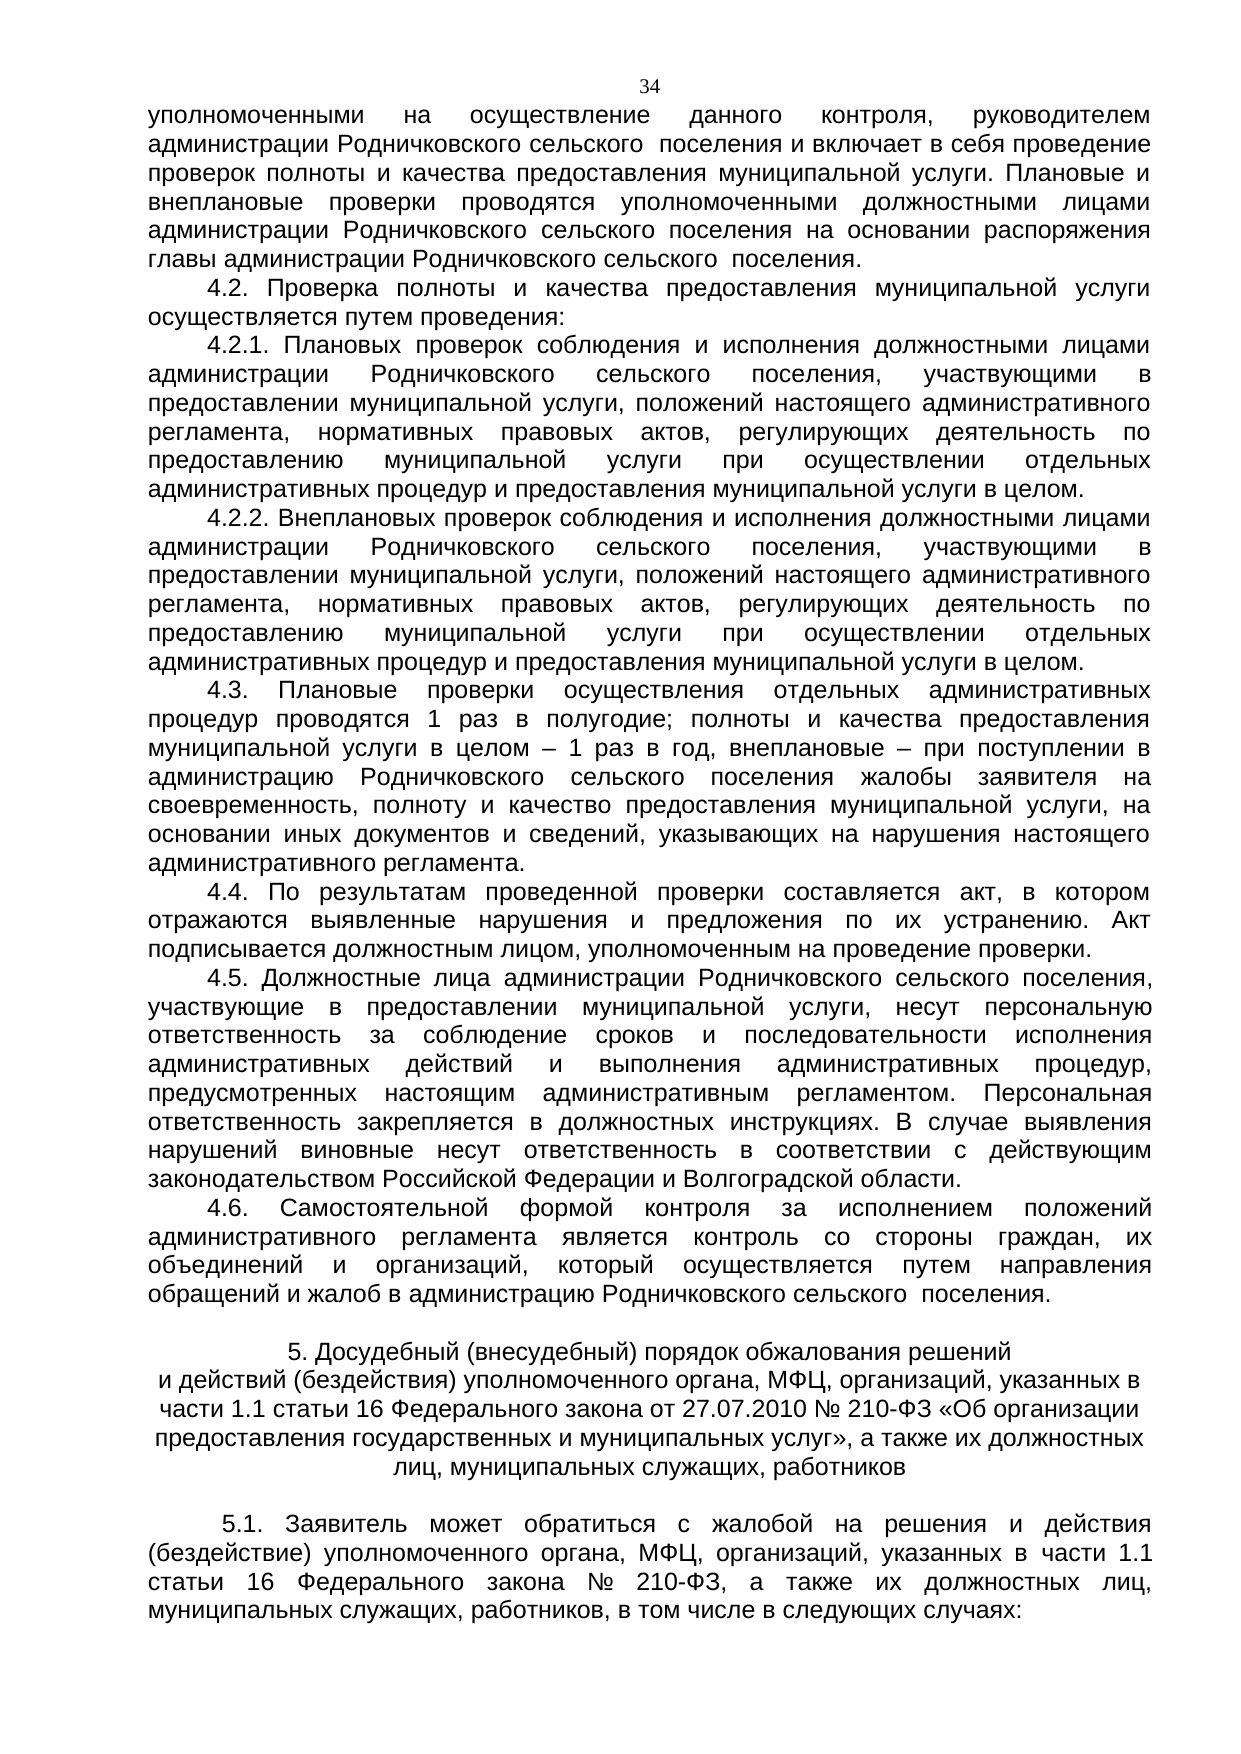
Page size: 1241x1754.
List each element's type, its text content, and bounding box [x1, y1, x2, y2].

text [148, 100, 1152, 273]
text 4.2.1. Плановых проверок соблюдения и исполнения должностными лицами администрации Родничковского сельского поселения, участвующими в предоставлении муниципальной услуги, положений настоящего административного регламента, нормативных правовых актов, регулирующих деятельность по предоставлению муниципальной услуги при осуществлении отдельных административных процедур и предоставления муниципальной услуги в целом. [148, 330, 1152, 503]
text 4.5. Должностные лица администрации Родничковского сельского поселения, участвующие в предоставлении муниципальной услуги, несут персональную ответственность за соблюдение сроков и последовательности исполнения административных действий и выполнения административных процедур, предусмотренных настоящим административным регламентом. Персональная ответственность закрепляется в должностных инструкциях. В случае выявления нарушений виновные несут ответственность в соответствии с действующим законодательством Российской Федерации и Волгоградской области. [148, 963, 1153, 1193]
text 4.4. По результатам проведенной проверки составляется акт, в котором отражаются выявленные нарушения и предложения по их устранению. Акт подписывается должностным лицом, уполномоченным на проведение проверки. [148, 877, 1152, 963]
text 5. Досудебный (внесудебный) порядок обжалования решений [148, 1337, 1152, 1365]
text 4.3. Плановые проверки осуществления отдельных административных процедур проводятся 1 раз в полугодие; полноты и качества предоставления муниципальной услуги в целом – 1 раз в год, внеплановые – при поступлении в администрацию Родничковского сельского поселения жалобы заявителя на своевременность, полноту и качество предоставления муниципальной услуги, на основании иных документов и сведений, указывающих на нарушения настоящего административного регламента. [148, 675, 1152, 877]
text 4.6. Самостоятельной формой контроля за исполнением положений административного регламента является контроль со стороны граждан, их объединений и организаций, который осуществляется путем направления обращений и жалоб в администрацию Родничковского сельского поселения. [148, 1193, 1153, 1308]
text 4.2. Проверка полноты и качества предоставления муниципальной услуги осуществляется путем проведения: [148, 273, 1152, 330]
text 5.1. Заявитель может обратиться с жалобой на решения и действия (бездействие) уполномоченного органа, МФЦ, организаций, указанных в части 1.1 статьи 16 Федерального закона № 210-ФЗ, а также их должностных лиц, муниципальных служащих, работников, в том числе в следующих случаях: [148, 1509, 1153, 1624]
text и действий (бездействия) уполномоченного органа, МФЦ, организаций, указанных в части 1.1 статьи 16 Федерального закона от 27.07.2010 № 210-ФЗ «Об организации предоставления государственных и муниципальных услуг», а также их должностных лиц, муниципальных служащих, работников [148, 1365, 1152, 1480]
text 4.2.2. Внеплановых проверок соблюдения и исполнения должностными лицами администрации Родничковского сельского поселения, участвующими в предоставлении муниципальной услуги, положений настоящего административного регламента, нормативных правовых актов, регулирующих деятельность по предоставлению муниципальной услуги при осуществлении отдельных административных процедур и предоставления муниципальной услуги в целом. [148, 503, 1152, 675]
